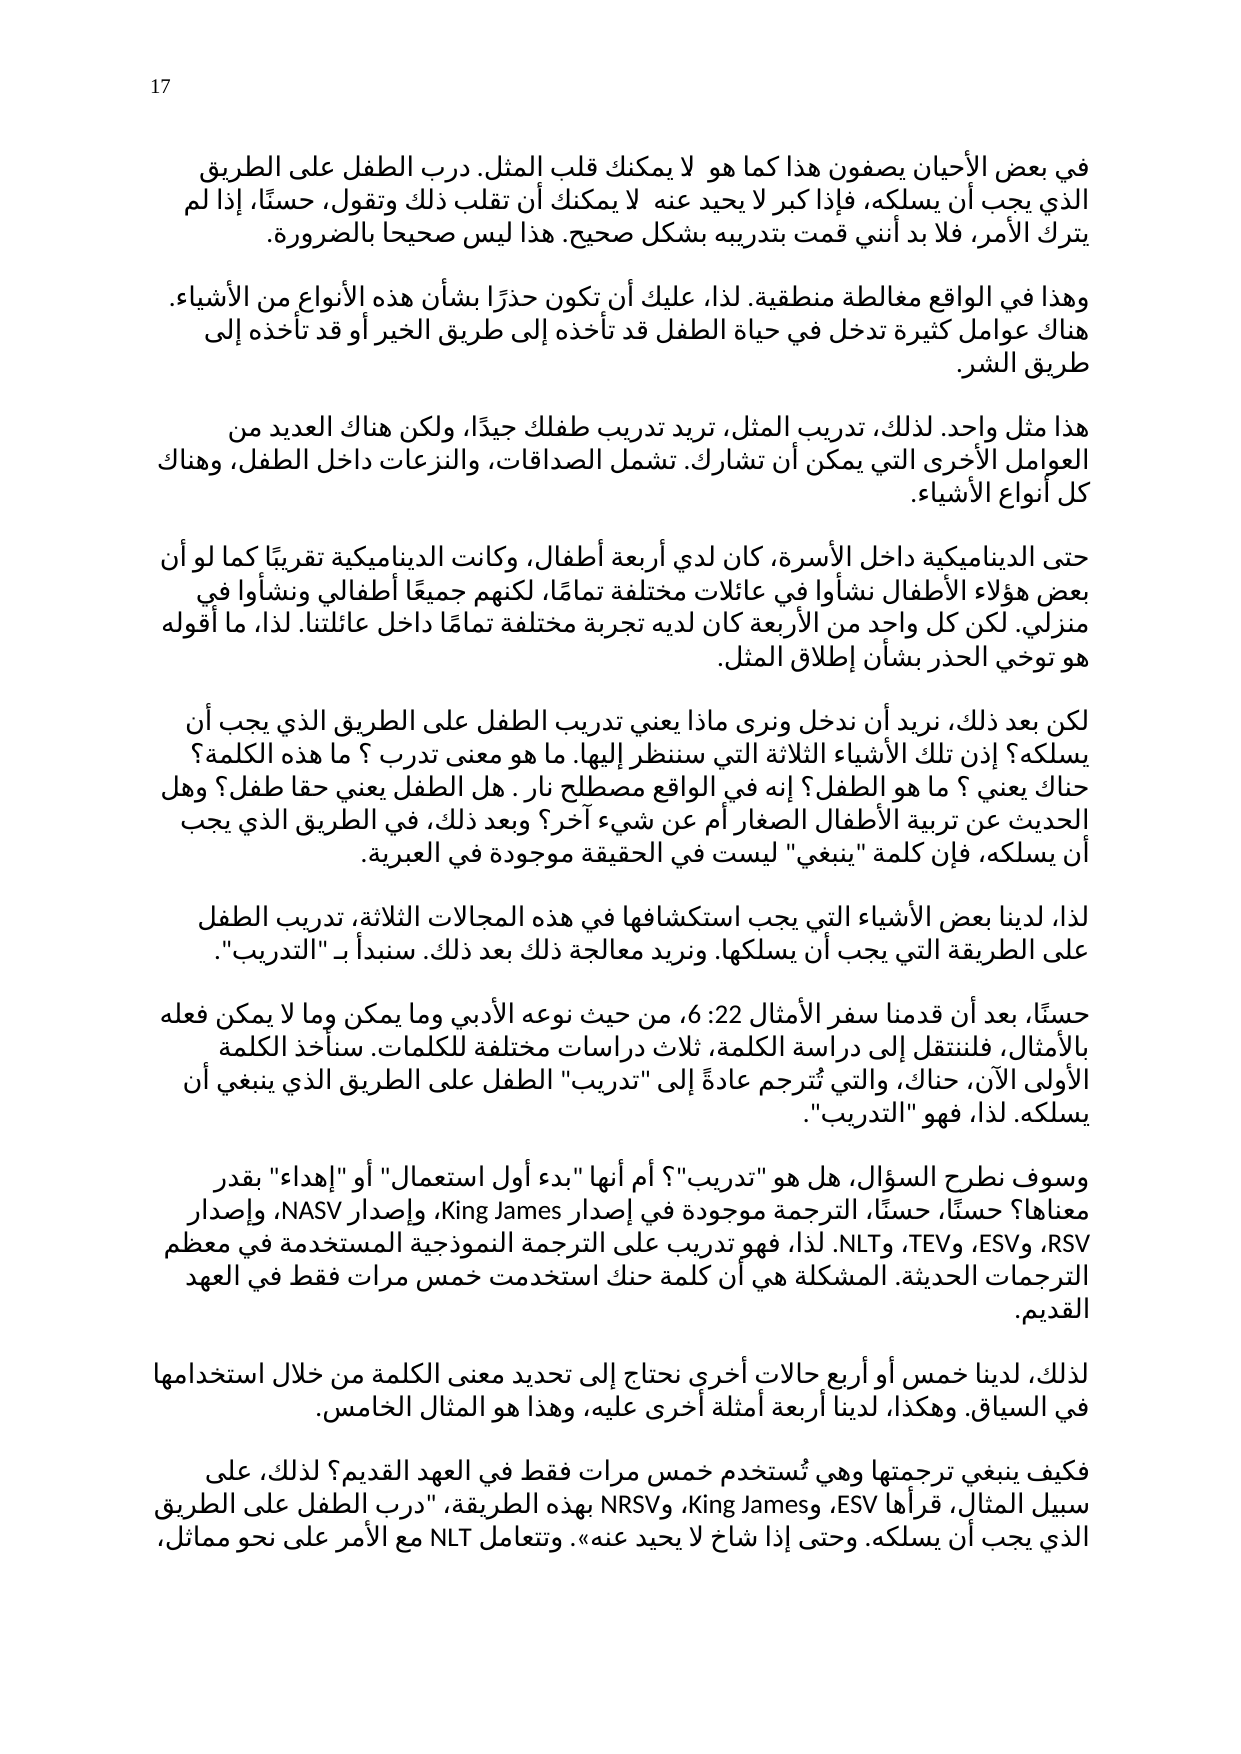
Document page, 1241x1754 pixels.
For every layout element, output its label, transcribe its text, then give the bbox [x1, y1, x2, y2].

text لذلك، لدينا خمس أو أربع حالات أخرى نحتاج إلى تحديد معنى الكلمة من خلال استخدامها في السياق. وهكذا، لدينا أربعة أمثلة أخرى عليه، وهذا هو المثال الخامس. [150, 1357, 1090, 1423]
text وهذا في الواقع مغالطة منطقية. لذا، عليك أن تكون حذرًا بشأن هذه الأنواع من الأشياء. هناك عوامل كثيرة تدخل في حياة الطفل قد تأخذه إلى طريق الخير أو قد تأخذه إلى طريق الشر. [150, 280, 1090, 379]
text هذا مثل واحد. لذلك، تدريب المثل، تريد تدريب طفلك جيدًا، ولكن هناك العديد من العوامل الأخرى التي يمكن أن تشارك. تشمل الصداقات، والنزعات داخل الطفل، وهناك كل أنواع الأشياء. [150, 410, 1090, 509]
text حسنًا، بعد أن قدمنا سفر الأمثال 22: 6، من حيث نوعه الأدبي وما يمكن وما لا يمكن فعله بالأمثال، فلننتقل إلى دراسة الكلمة، ثلاث دراسات مختلفة للكلمات. سنأخذ الكلمة الأولى الآن، حناك، والتي تُترجم عادةً إلى "تدريب" الطفل على الطريق الذي ينبغي أن يسلكه. لذا، فهو "التدريب". [150, 997, 1090, 1129]
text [150, 1454, 1090, 1553]
text لذا، لدينا بعض الأشياء التي يجب استكشافها في هذه المجالات الثلاثة، تدريب الطفل على الطريقة التي يجب أن يسلكها. ونريد معالجة ذلك بعد ذلك. سنبدأ بـ "التدريب". [150, 900, 1090, 966]
text وسوف نطرح السؤال، هل هو "تدريب"؟ أم أنها "بدء أول استعمال" أو "إهداء" بقدر معناها؟ حسنًا، حسنًا، الترجمة موجودة في إصدار King James، وإصدار NASV، وإصدار RSV، وESV، وTEV، وNLT. لذا، فهو تدريب على الترجمة النموذجية المستخدمة في معظم الترجمات الحديثة. المشكلة هي أن كلمة حنك استخدمت خمس مرات فقط في العهد القديم. [150, 1161, 1090, 1326]
text حتى الديناميكية داخل الأسرة، كان لدي أربعة أطفال، وكانت الديناميكية تقريبًا كما لو أن بعض هؤلاء الأطفال نشأوا في عائلات مختلفة تمامًا، لكنهم جميعًا أطفالي ونشأوا في منزلي. لكن كل واحد من الأربعة كان لديه تجربة مختلفة تمامًا داخل عائلتنا. لذا، ما أقوله هو توخي الحذر بشأن إطلاق المثل. [150, 541, 1090, 673]
text لكن بعد ذلك، نريد أن ندخل ونرى ماذا يعني تدريب الطفل على الطريق الذي يجب أن يسلكه؟ إذن تلك الأشياء الثلاثة التي سننظر إليها. ما هو معنى تدرب ؟ ما هذه الكلمة؟ حناك يعني ؟ ما هو الطفل؟ إنه في الواقع مصطلح نار . هل الطفل يعني حقا طفل؟ وهل الحديث عن تربية الأطفال الصغار أم عن شيء آخر؟ وبعد ذلك، في الطريق الذي يجب أن يسلكه، فإن كلمة "ينبغي" ليست في الحقيقة موجودة في العبرية. [150, 704, 1090, 869]
text في بعض الأحيان يصفون هذا كما هو. لا يمكنك قلب المثل. درب الطفل على الطريق الذي يجب أن يسلكه، فإذا كبر لا يحيد عنه. لا يمكنك أن تقلب ذلك وتقول، حسنًا، إذا لم يترك الأمر، فلا بد أنني قمت بتدريبه بشكل صحيح. هذا ليس صحيحا بالضرورة. [150, 150, 1090, 249]
